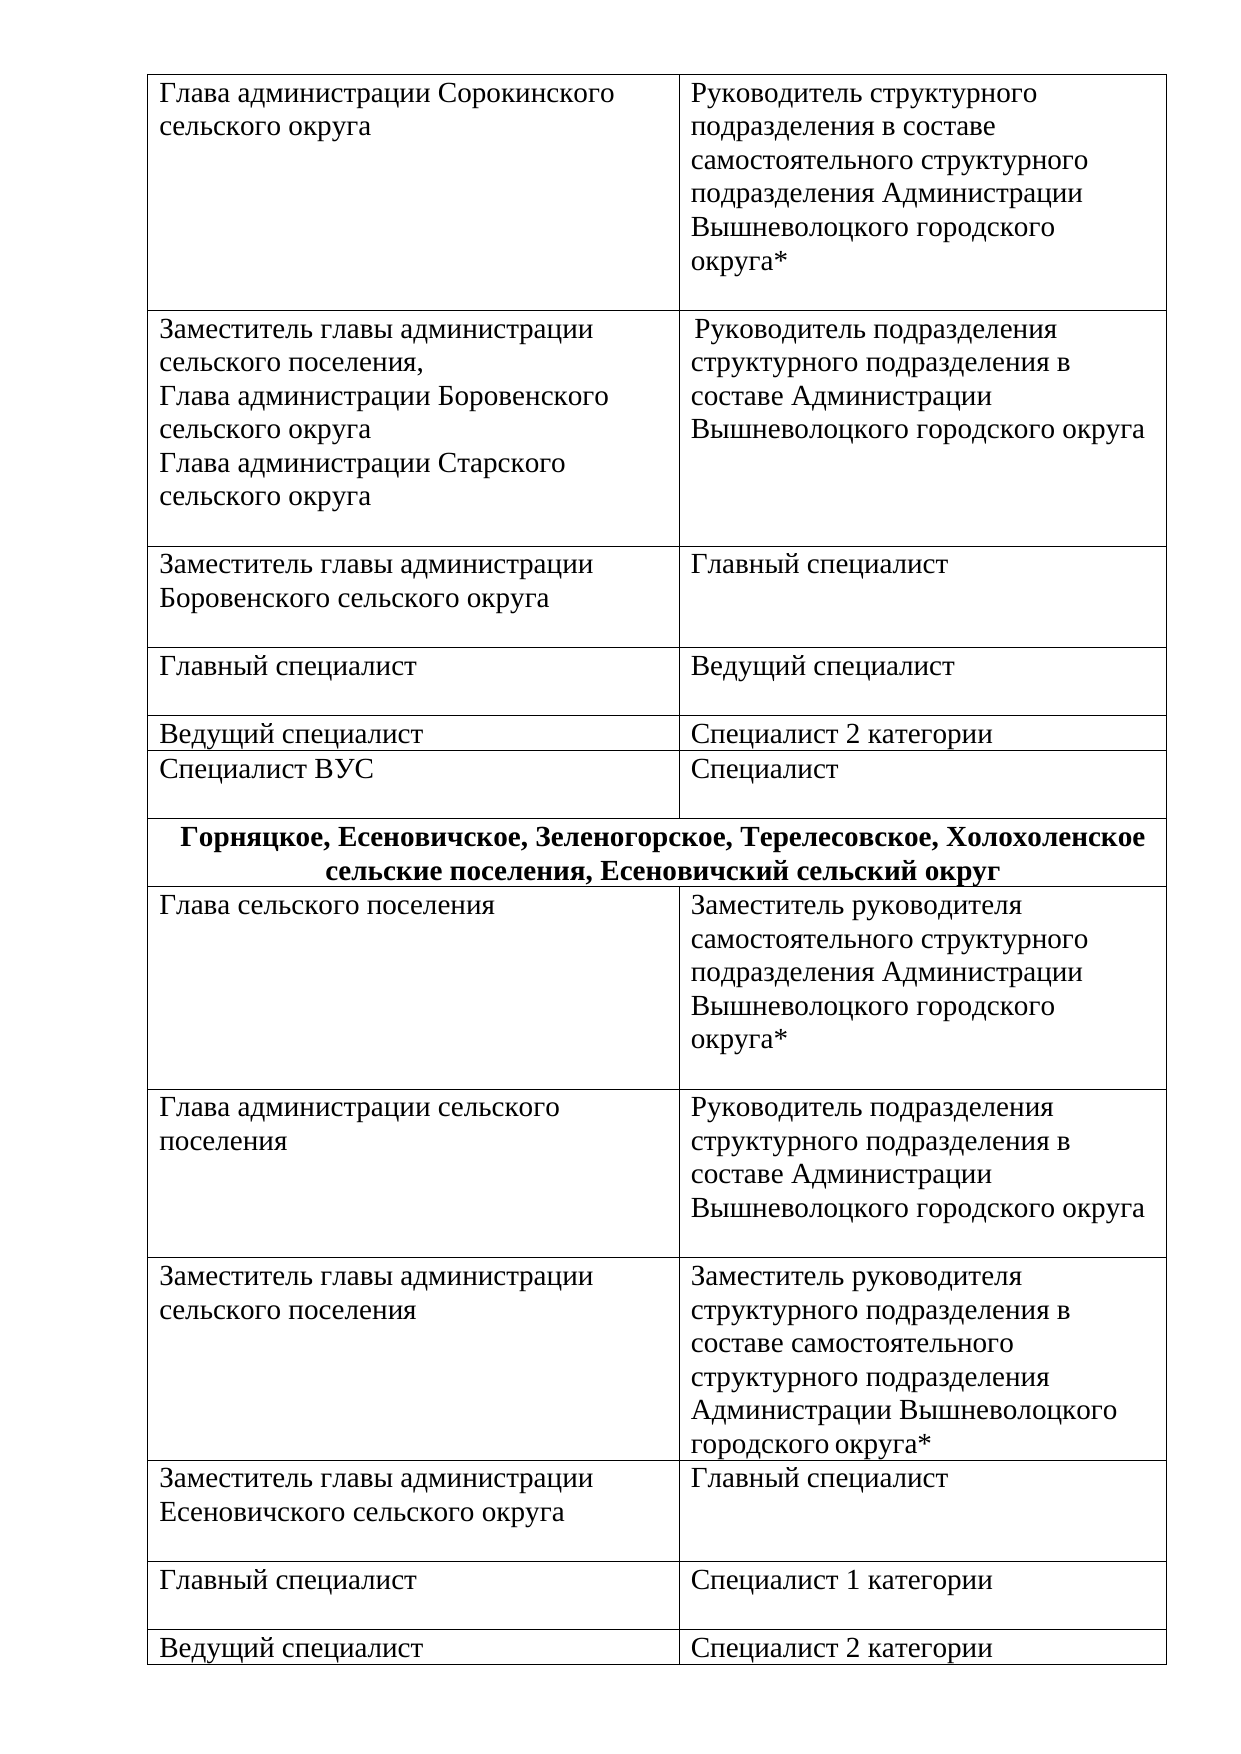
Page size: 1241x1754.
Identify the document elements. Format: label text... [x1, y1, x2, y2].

table_cell Главный специалист [148, 648, 679, 715]
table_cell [680, 1630, 1166, 1664]
table_cell Заместитель главы администрации Боровенского сельского округа [148, 547, 679, 647]
table_cell Заместитель главы администрации сельского поселения, Глава администрации Боровенского сельского округа Глава администрации Старского сельского округа [148, 311, 679, 546]
table_cell Глава администрации сельского поселения [148, 1090, 679, 1257]
table_cell Заместитель главы администрации Есеновичского сельского округа [148, 1461, 679, 1561]
table_cell Руководитель структурного подразделения в составе самостоятельного структурного подразделения Администрации Вышневолоцкого городского округа* [680, 75, 1166, 310]
table_cell Ведущий специалист [680, 648, 1166, 715]
table_cell Главный специалист [148, 1562, 679, 1629]
table_cell Специалист 1 категории [680, 1562, 1166, 1629]
table_cell Заместитель главы администрации сельского поселения [148, 1258, 679, 1459]
table_cell Руководитель подразделения структурного подразделения в составе Администрации Вышневолоцкого городского округа [680, 311, 1166, 546]
table_cell Специалист ВУС [148, 751, 679, 818]
table_cell Глава администрации Сорокинского сельского округа [148, 75, 679, 310]
table_cell Специалист [680, 751, 1166, 818]
table_cell Главный специалист [680, 547, 1166, 647]
table_cell Руководитель подразделения структурного подразделения в составе Администрации Вышневолоцкого городского округа [680, 1090, 1166, 1257]
table_cell Ведущий специалист [148, 716, 679, 750]
table_cell Специалист 2 категории [680, 716, 1166, 750]
table_cell Глава сельского поселения [148, 887, 679, 1088]
table_cell Горняцкое, Есеновичское, Зеленогорское, Терелесовское, Холохоленское сельские поселения, Есеновичский сельский округ [148, 819, 1166, 886]
table_cell Главный специалист [680, 1461, 1166, 1561]
table_cell Заместитель руководителя структурного подразделения в составе самостоятельного структурного подразделения Администрации Вышневолоцкого городского округа* [680, 1258, 1166, 1459]
table_cell Заместитель руководителя самостоятельного структурного подразделения Администрации Вышневолоцкого городского округа* [680, 887, 1166, 1088]
table_cell Ведущий специалист [148, 1630, 679, 1664]
